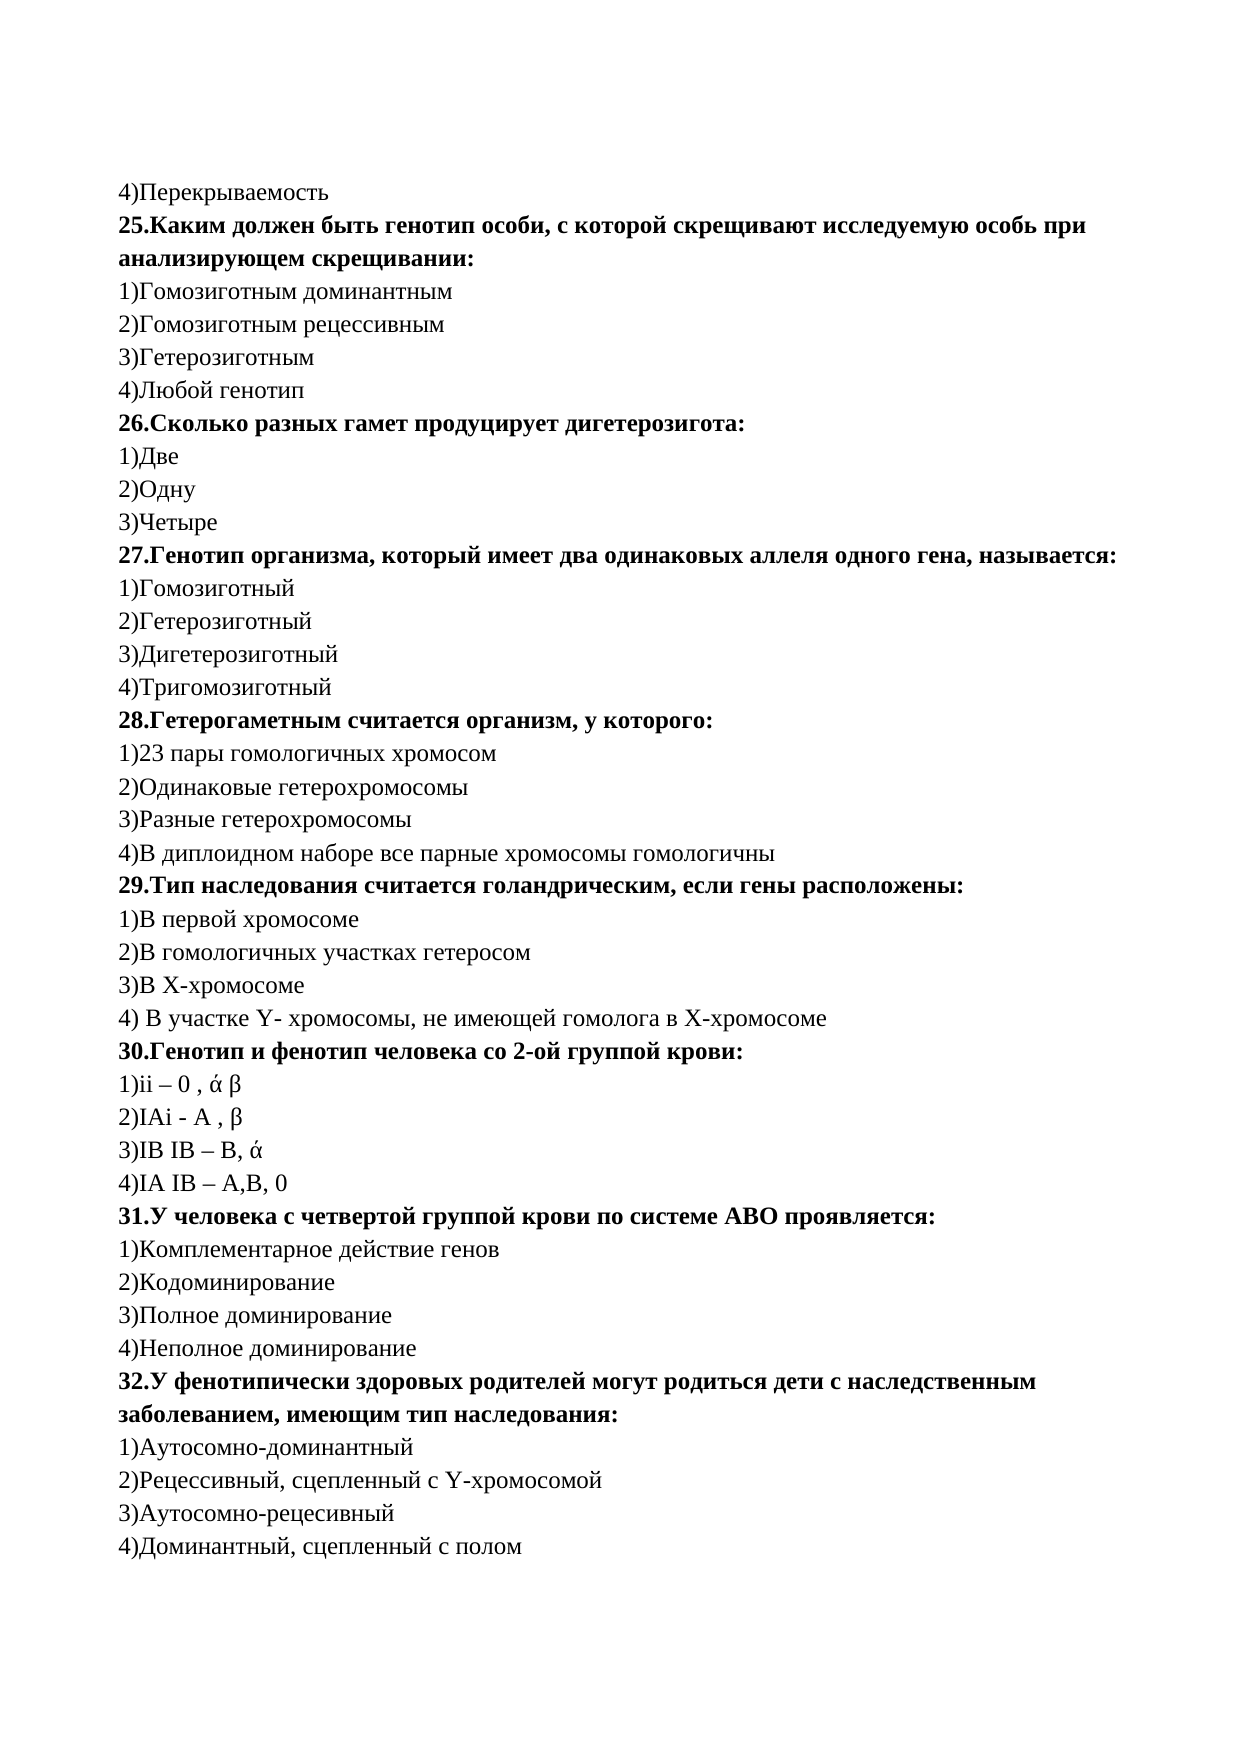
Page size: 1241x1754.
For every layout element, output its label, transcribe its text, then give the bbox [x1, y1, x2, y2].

text 1)23 пары гомологичных хромосом [118, 738, 1122, 767]
text 4)Любой генотип [118, 375, 1122, 404]
text 4)Неполное доминирование [118, 1333, 1122, 1362]
text 1)Гомозиготным доминантным [118, 276, 1122, 305]
text 29.Тип наследования считается голандрическим, если гены расположены: [118, 871, 1122, 899]
text 1)Аутосомно-доминантный [118, 1432, 1122, 1461]
text 3)В Х-хромосоме [118, 970, 1122, 998]
text 3)Полное доминирование [118, 1300, 1122, 1329]
text 4)Перекрываемость [118, 177, 1122, 206]
text 32.У фенотипически здоровых родителей могут родиться дети с наследственным заболеванием, имеющим тип наследования: [118, 1366, 1122, 1428]
text 2)IAi - A , β [118, 1102, 1122, 1131]
text 31.У человека с четвертой группой крови по системе АВО проявляется: [118, 1201, 1122, 1229]
text 28.Гетерогаметным считается организм, у которого: [118, 706, 1122, 734]
text 4) В участке Y- хромосомы, не имеющей гомолога в Х-хромосоме [118, 1003, 1122, 1031]
text 2)Гомозиготным рецессивным [118, 309, 1122, 338]
text 1)Две [118, 441, 1122, 470]
text 2)Одну [118, 474, 1122, 503]
text 25.Каким должен быть генотип особи, с которой скрещивают исследуемую особь при анализирующем скрещивании: [118, 210, 1122, 272]
text 2)Кодоминирование [118, 1267, 1122, 1296]
text 3)Дигетерозиготный [118, 639, 1122, 668]
text 1)В первой хромосоме [118, 904, 1122, 932]
text 1)Гомозиготный [118, 573, 1122, 602]
text 1)Комплементарное действие генов [118, 1234, 1122, 1263]
text 4)Тригомозиготный [118, 672, 1122, 701]
text 3)IB IB – B, ά [118, 1135, 1122, 1163]
text 2)Рецессивный, сцепленный с Y-хромосомой [118, 1465, 1122, 1494]
text 4)Доминантный, сцепленный с полом [118, 1531, 1122, 1560]
text 2)В гомологичных участках гетеросом [118, 937, 1122, 965]
text 26.Сколько разных гамет продуцирует дигетерозигота: [118, 408, 1122, 437]
text 4)IA IB – A,B, 0 [118, 1168, 1122, 1197]
text 27.Генотип организма, который имеет два одинаковых аллеля одного гена, называется: [118, 540, 1122, 569]
text 4)В диплоидном наборе все парные хромосомы гомологичны [118, 838, 1122, 866]
text 2)Одинаковые гетерохромосомы [118, 772, 1122, 800]
text 3)Разные гетерохромосомы [118, 804, 1122, 833]
text 3)Четыре [118, 507, 1122, 536]
text 1)ii – 0 , ά β [118, 1069, 1122, 1097]
text 3)Гетерозиготным [118, 342, 1122, 371]
text 2)Гетерозиготный [118, 606, 1122, 635]
text 30.Генотип и фенотип человека со 2-ой группой крови: [118, 1036, 1122, 1064]
text 3)Аутосомно-рецесивный [118, 1498, 1122, 1527]
